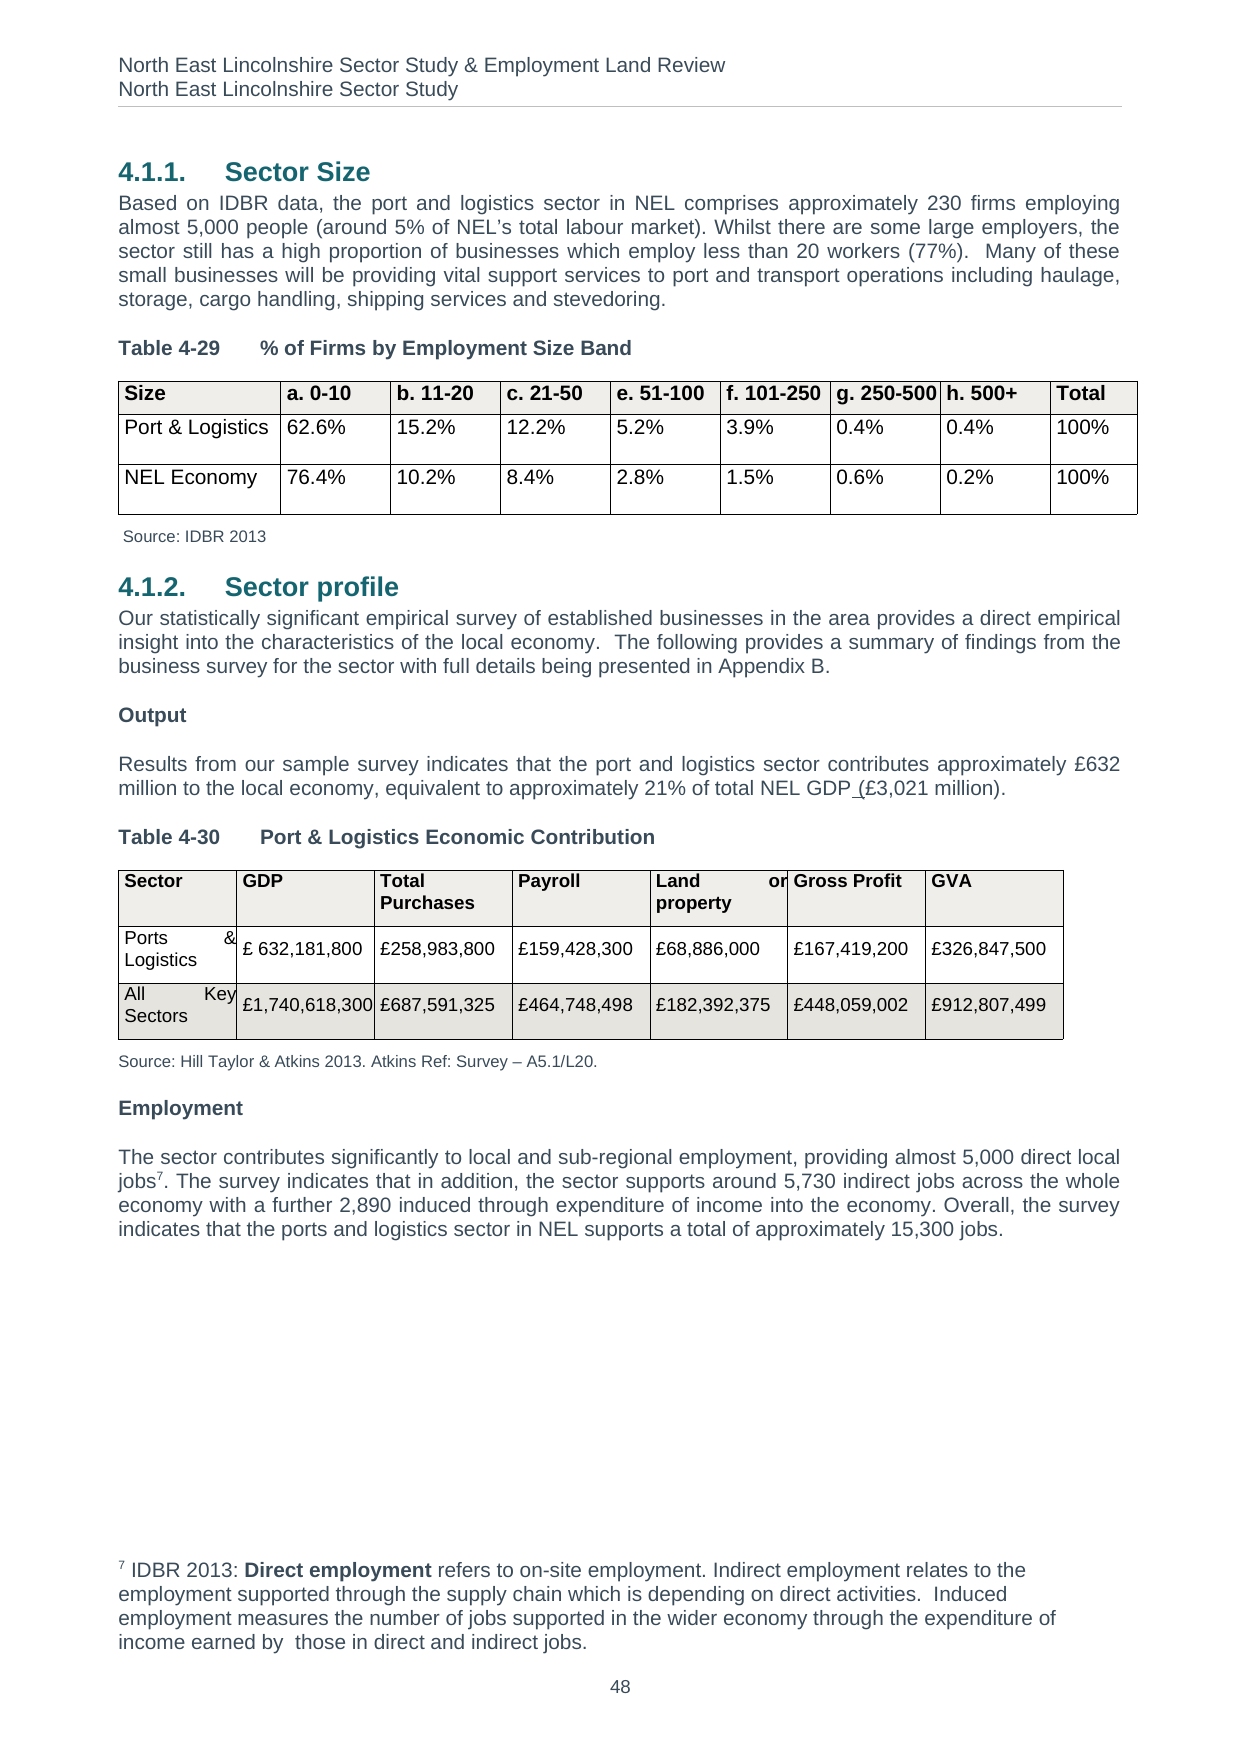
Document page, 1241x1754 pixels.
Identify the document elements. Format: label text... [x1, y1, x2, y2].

subtitle Sector Size [118, 156, 1122, 187]
table_cell 3.9% [721, 415, 830, 464]
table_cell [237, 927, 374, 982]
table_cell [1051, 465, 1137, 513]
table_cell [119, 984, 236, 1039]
table_cell 0.6% [831, 465, 940, 513]
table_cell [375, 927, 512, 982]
table_cell 12.2% [501, 415, 610, 464]
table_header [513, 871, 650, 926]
text The sector contributes significantly to local and sub-regional employment, providing almost 5,000 direct local jobs. The survey indicates that in addition, the sector supports around 5,730 indirect jobs across the whole economy with a further 2,890 induced through expenditure of income into the economy. Overall, the survey indicates that the ports and logistics sector in NEL supports a total of approximately 15,300 jobs. [118, 1145, 1122, 1241]
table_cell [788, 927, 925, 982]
table_header c. 21-50 [501, 382, 610, 414]
table_cell 76.4% [281, 465, 390, 513]
table_cell 8.4% [501, 465, 610, 513]
table_cell 0.4% [941, 415, 1050, 464]
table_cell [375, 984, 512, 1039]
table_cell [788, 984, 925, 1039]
table_cell 0.4% [831, 415, 940, 464]
text Results from our sample survey indicates that the port and logistics sector contributes approximately £632 million to the local economy, equivalent to approximately 21% of total NEL GDP (£3,021 million). [118, 752, 1122, 800]
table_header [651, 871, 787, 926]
table_header a. 0-10 [281, 382, 390, 414]
table_cell 62.6% [281, 415, 390, 464]
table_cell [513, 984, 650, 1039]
text Source: Hill Taylor & Atkins 2013. Atkins Ref: Survey – A5.1/L20. [118, 1052, 1122, 1071]
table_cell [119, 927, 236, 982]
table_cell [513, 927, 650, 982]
table_cell 5.2% [611, 415, 720, 464]
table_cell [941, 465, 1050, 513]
table_header h. 500+ [941, 382, 1050, 414]
table_header Size [119, 382, 280, 414]
text Source: IDBR 2013 [118, 527, 1122, 546]
table_cell 15.2% [391, 415, 500, 464]
text Our statistically significant empirical survey of established businesses in the area provides a direct empirical insight into the characteristics of the local economy. The following provides a summary of findings from the business survey for the sector with full details being presented in Appendix B. [118, 606, 1122, 678]
table_header b. 11-20 [391, 382, 500, 414]
text Employment [118, 1096, 1122, 1120]
table_header f. 101-250 [721, 382, 830, 414]
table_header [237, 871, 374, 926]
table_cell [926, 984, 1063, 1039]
table_cell NEL Economy [119, 465, 280, 513]
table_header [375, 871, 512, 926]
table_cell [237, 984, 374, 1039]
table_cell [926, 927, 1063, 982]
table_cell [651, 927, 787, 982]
table_cell 2.8% [611, 465, 720, 513]
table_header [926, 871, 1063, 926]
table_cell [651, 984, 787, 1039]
text Output [118, 703, 1122, 727]
table_header e. 51-100 [611, 382, 720, 414]
table_cell 100% [1051, 415, 1137, 464]
table_cell 1.5% [721, 465, 830, 513]
text Based on IDBR data, the port and logistics sector in NEL comprises approximately 230 firms employing almost 5,000 people (around 5% of NEL’s total labour market). Whilst there are some large employers, the sector still has a high proportion of businesses which employ less than 20 workers (77%). Many of these small businesses will be providing vital support services to port and transport operations including haulage, storage, cargo handling, shipping services and stevedoring. [118, 191, 1122, 311]
table_cell Port & Logistics [119, 415, 280, 464]
table_header Total [1051, 382, 1137, 414]
table_header g. 250-500 [831, 382, 940, 414]
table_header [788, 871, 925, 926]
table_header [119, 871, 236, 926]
subtitle Sector profile [118, 571, 1122, 602]
table_cell 10.2% [391, 465, 500, 513]
